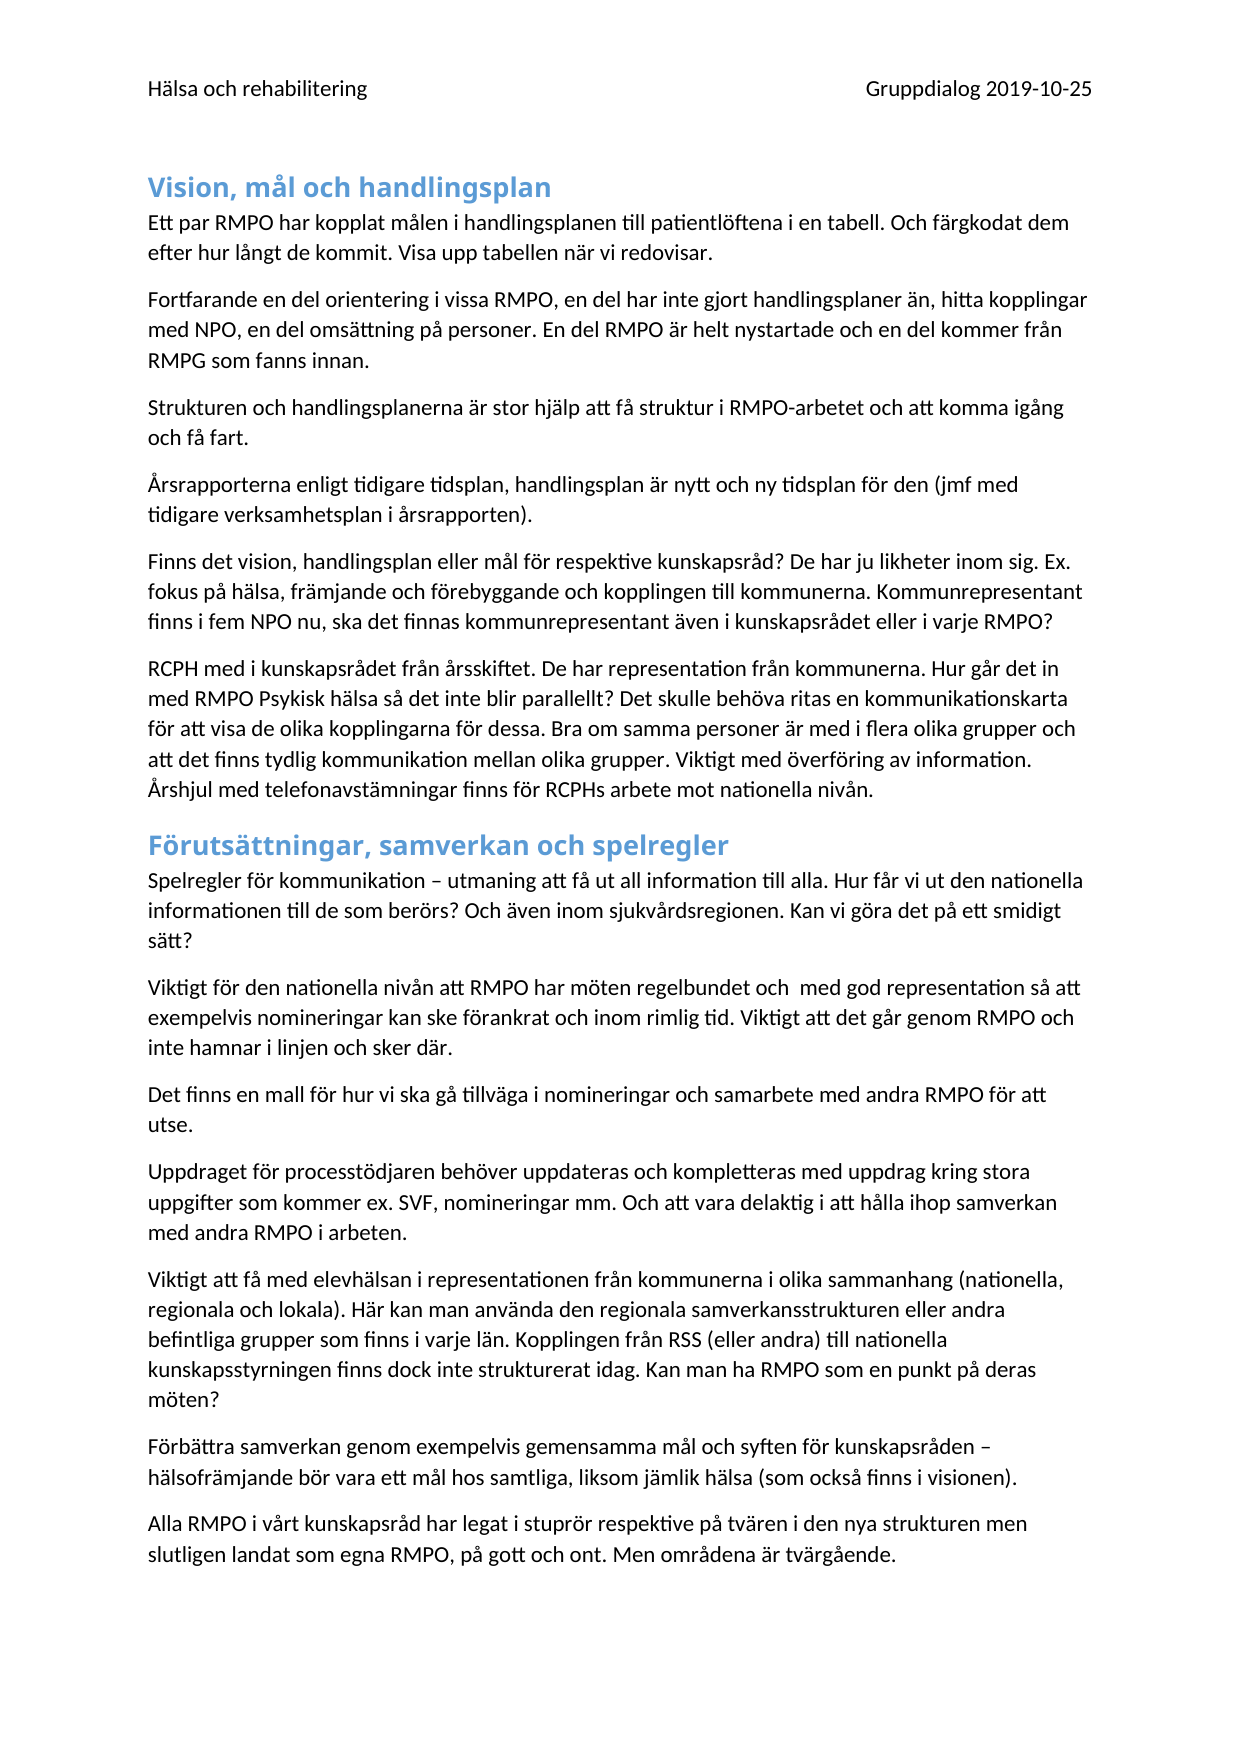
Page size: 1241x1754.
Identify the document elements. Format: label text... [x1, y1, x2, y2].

text Årsrapporterna enligt tidigare tidsplan, handlingsplan är nytt och ny tidsplan för den (jmf med tidigare verksamhetsplan i årsrapporten). [148, 470, 1093, 528]
text Fortfarande en del orientering i vissa RMPO, en del har inte gjort handlingsplaner än, hitta kopplingar med NPO, en del omsättning på personer. En del RMPO är helt nystartade och en del kommer från RMPG som fanns innan. [148, 285, 1093, 374]
text Uppdraget för processtödjaren behöver uppdateras och kompletteras med uppdrag kring stora uppgifter som kommer ex. SVF, nomineringar mm. Och att vara delaktig i att hålla ihop samverkan med andra RMPO i arbeten. [148, 1157, 1093, 1246]
text Viktigt för den nationella nivån att RMPO har möten regelbundet och med god representation så att exempelvis nomineringar kan ske förankrat och inom rimlig tid. Viktigt att det går genom RMPO och inte hamnar i linjen och sker där. [148, 973, 1093, 1061]
text Förbättra samverkan genom exempelvis gemensamma mål och syften för kunskapsråden – hälsofrämjande bör vara ett mål hos samtliga, liksom jämlik hälsa (som också finns i visionen). [148, 1432, 1093, 1491]
text Alla RMPO i vårt kunskapsråd har legat i stuprör respektive på tvären i den nya strukturen men slutligen landat som egna RMPO, på gott och ont. Men områdena är tvärgående. [148, 1509, 1093, 1568]
text RCPH med i kunskapsrådet från årsskiftet. De har representation från kommunerna. Hur går det in med RMPO Psykisk hälsa så det inte blir parallellt? Det skulle behöva ritas en kommunikationskarta för att visa de olika kopplingarna för dessa. Bra om samma personer är med i flera olika grupper och att det finns tydlig kommunikation mellan olika grupper. Viktigt med överföring av information. Årshjul med telefonavstämningar finns för RCPHs arbete mot nationella nivån. [148, 654, 1093, 803]
text Spelregler för kommunikation – utmaning att få ut all information till alla. Hur får vi ut den nationella informationen till de som berörs? Och även inom sjukvårdsregionen. Kan vi göra det på ett smidigt sätt? [148, 866, 1093, 954]
text Finns det vision, handlingsplan eller mål för respektive kunskapsråd? De har ju likheter inom sig. Ex. fokus på hälsa, främjande och förebyggande och kopplingen till kommunerna. Kommunrepresentant finns i fem NPO nu, ska det finnas kommunrepresentant även i kunskapsrådet eller i varje RMPO? [148, 547, 1093, 635]
subtitle Förutsättningar, samverkan och spelregler [148, 826, 1093, 863]
text Strukturen och handlingsplanerna är stor hjälp att få struktur i RMPO-arbetet och att komma igång och få fart. [148, 393, 1093, 451]
text Viktigt att få med elevhälsan i representationen från kommunerna i olika sammanhang (nationella, regionala och lokala). Här kan man använda den regionala samverkansstrukturen eller andra befintliga grupper som finns i varje län. Kopplingen från RSS (eller andra) till nationella kunskapsstyrningen finns dock inte strukturerat idag. Kan man ha RMPO som en punkt på deras möten? [148, 1265, 1093, 1413]
subtitle Vision, mål och handlingsplan [148, 168, 1093, 205]
text Ett par RMPO har kopplat målen i handlingsplanen till patientlöftena i en tabell. Och färgkodat dem efter hur långt de kommit. Visa upp tabellen när vi redovisar. [148, 208, 1093, 266]
text Det finns en mall för hur vi ska gå tillväga i nomineringar och samarbete med andra RMPO för att utse. [148, 1080, 1093, 1138]
